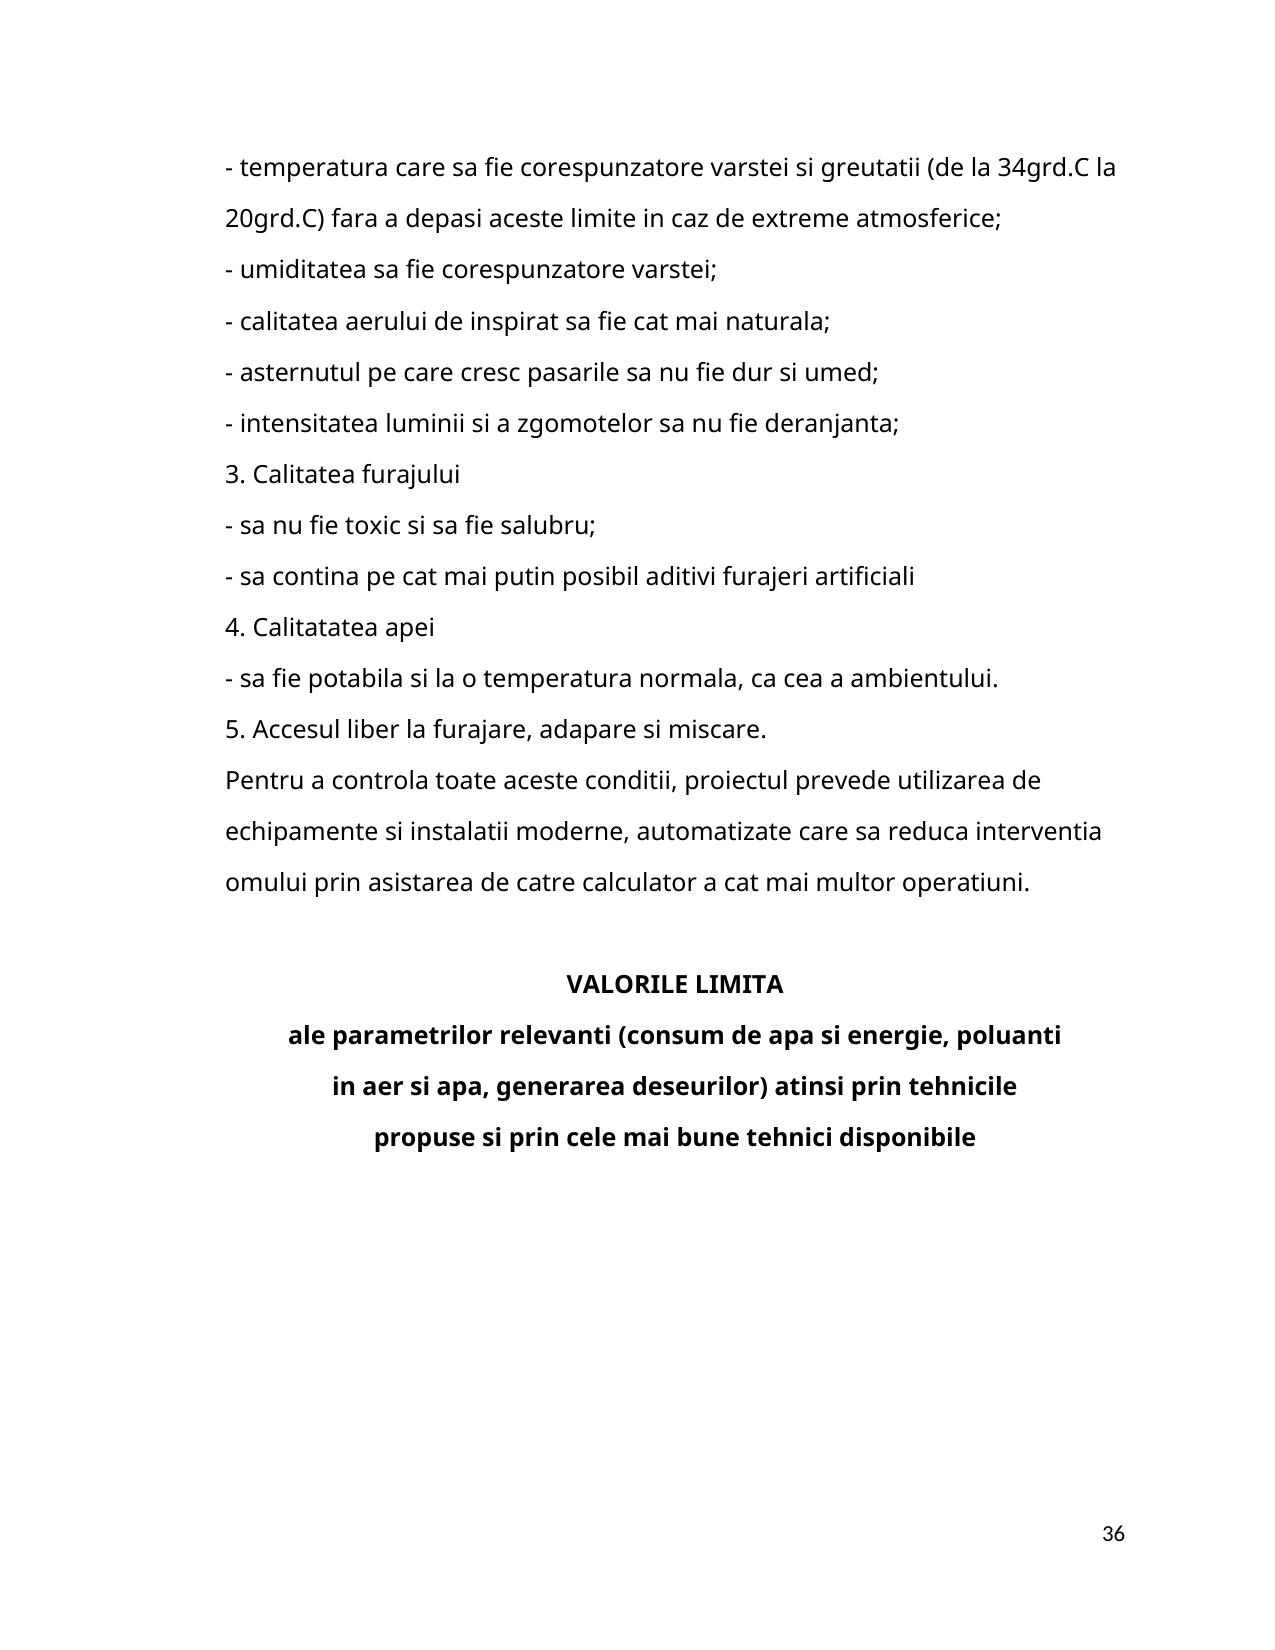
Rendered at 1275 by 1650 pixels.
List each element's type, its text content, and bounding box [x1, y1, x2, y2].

list 4. Calitatatea apei [225, 609, 1125, 643]
list - calitatea aerului de inspirat sa fie cat mai naturala; [225, 303, 1125, 337]
list 5. Accesul liber la furajare, adapare si miscare. [225, 711, 1125, 746]
list 3. Calitatea furajului [225, 456, 1125, 490]
list propuse si prin cele mai bune tehnici disponibile [225, 1120, 1125, 1154]
list - umiditatea sa fie corespunzatore varstei; [225, 252, 1125, 286]
list ale parametrilor relevanti (consum de apa si energie, poluanti [225, 1018, 1125, 1052]
list - sa contina pe cat mai putin posibil aditivi furajeri artificiali [225, 558, 1125, 592]
list - sa nu fie toxic si sa fie salubru; [225, 507, 1125, 541]
list - temperatura care sa fie corespunzatore varstei si greutatii (de la 34grd.C la 20grd.C) fara a depasi aceste limite in caz de extreme atmosferice; [225, 150, 1125, 235]
list in aer si apa, generarea deseurilor) atinsi prin tehnicile [225, 1069, 1125, 1103]
list VALORILE LIMITA [225, 967, 1125, 1001]
list Pentru a controla toate aceste conditii, proiectul prevede utilizarea de echipamente si instalatii moderne, automatizate care sa reduca interventia omului prin asistarea de catre calculator a cat mai multor operatiuni. [225, 762, 1125, 899]
list - intensitatea luminii si a zgomotelor sa nu fie deranjanta; [225, 405, 1125, 439]
list - asternutul pe care cresc pasarile sa nu fie dur si umed; [225, 354, 1125, 388]
list - sa fie potabila si la o temperatura normala, ca cea a ambientului. [225, 660, 1125, 694]
